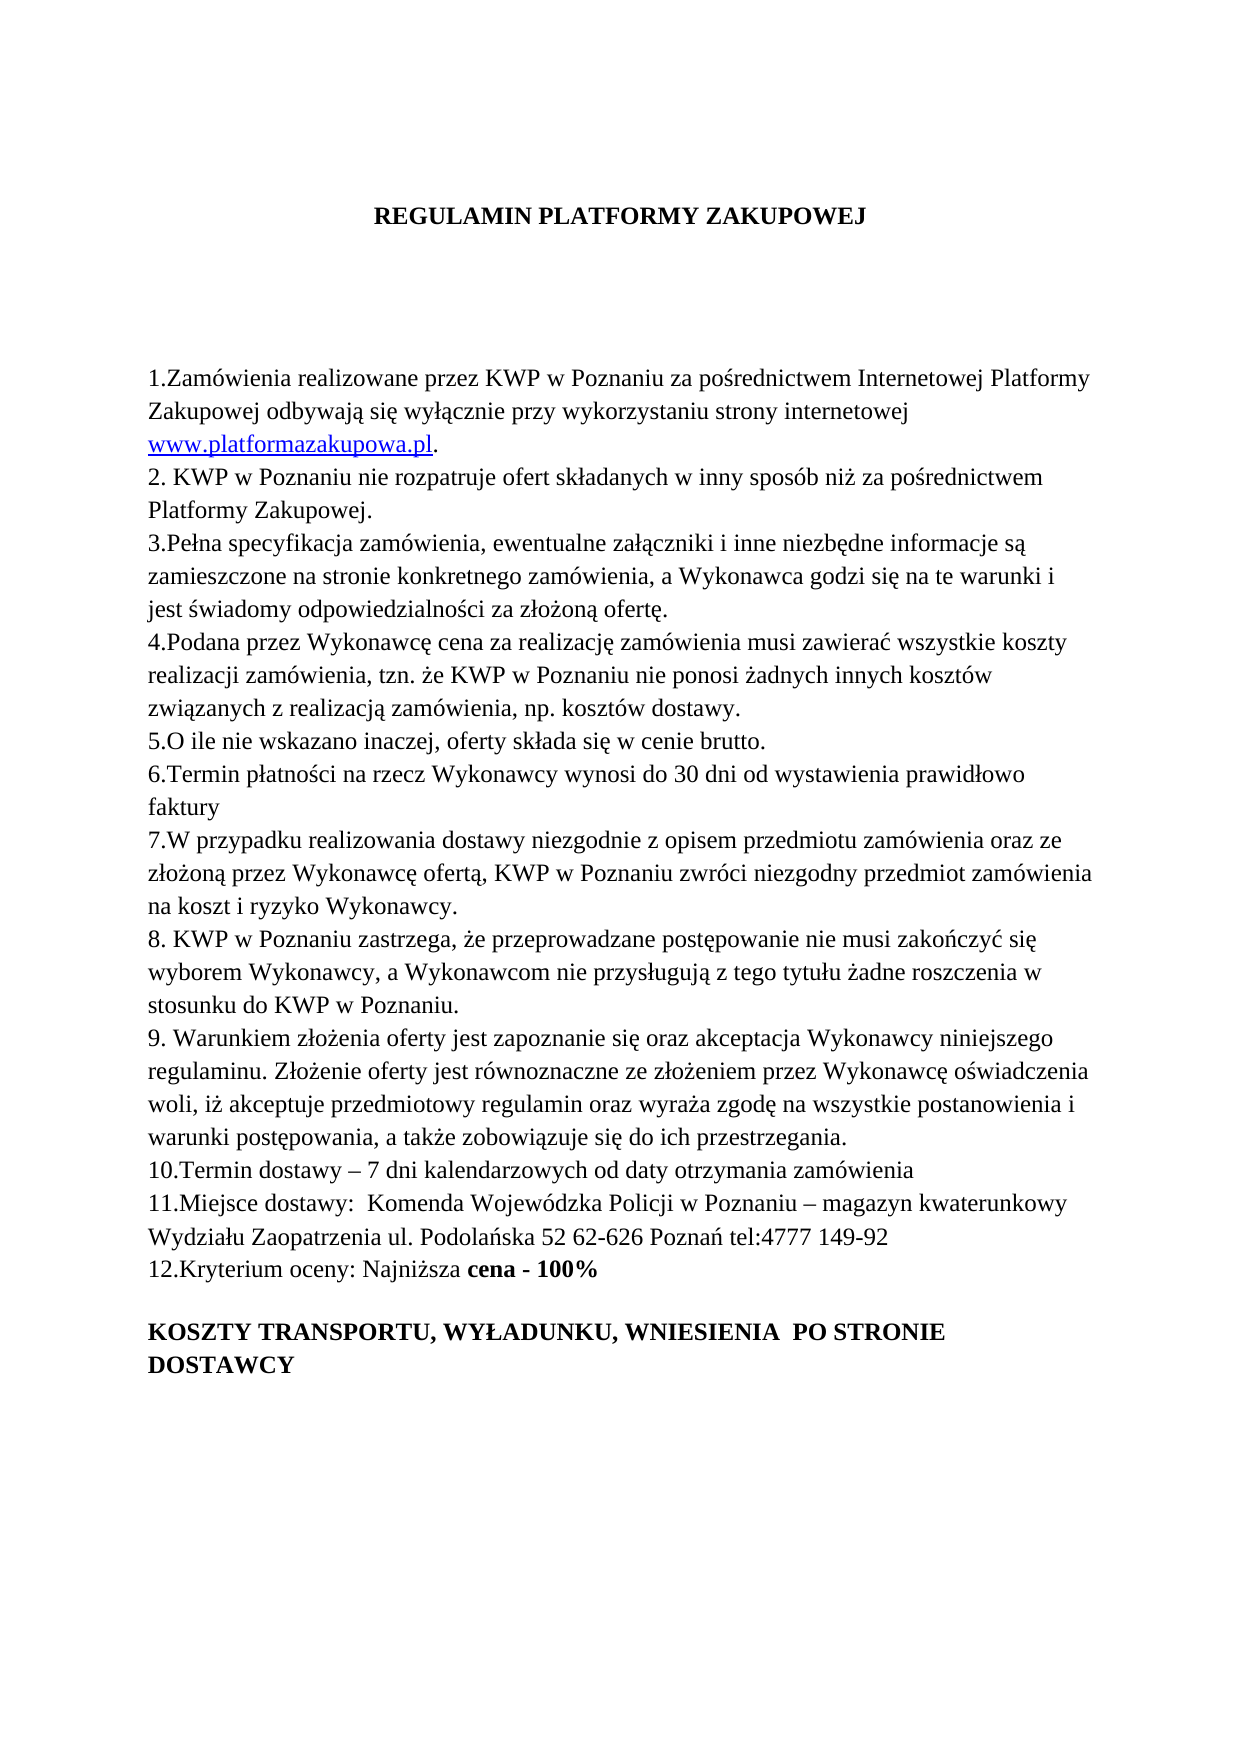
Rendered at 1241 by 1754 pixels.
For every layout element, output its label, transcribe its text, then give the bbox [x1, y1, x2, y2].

text REGULAMIN PLATFORMY ZAKUPOWEJ [148, 201, 1093, 230]
text 1.Zamówienia realizowane przez KWP w Poznaniu za pośrednictwem Internetowej Platformy Zakupowej odbywają się wyłącznie przy wykorzystaniu strony internetowej www.platformazakupowa.pl. 2. KWP w Poznaniu nie rozpatruje ofert składanych w inny sposób niż za pośrednictwem Platformy Zakupowej. 3.Pełna specyfikacja zamówienia, ewentualne załączniki i inne niezbędne informacje są zamieszczone na stronie konkretnego zamówienia, a Wykonawca godzi się na te warunki i jest świadomy odpowiedzialności za złożoną ofertę. 4.Podana przez Wykonawcę cena za realizację zamówienia musi zawierać wszystkie koszty realizacji zamówienia, tzn. że KWP w Poznaniu nie ponosi żadnych innych kosztów związanych z realizacją zamówienia, np. kosztów dostawy. 5.O ile nie wskazano inaczej, oferty składa się w cenie brutto. 6.Termin płatności na rzecz Wykonawcy wynosi do 30 dni od wystawienia prawidłowo faktury 7.W przypadku realizowania dostawy niezgodnie z opisem przedmiotu zamówienia oraz ze złożoną przez Wykonawcę ofertą, KWP w Poznaniu zwróci niezgodny przedmiot zamówienia na koszt i ryzyko Wykonawcy. 8. KWP w Poznaniu zastrzega, że przeprowadzane postępowanie nie musi zakończyć się wyborem Wykonawcy, a Wykonawcom nie przysługują z tego tytułu żadne roszczenia w stosunku do KWP w Poznaniu. 9. Warunkiem złożenia oferty jest zapoznanie się oraz akceptacja Wykonawcy niniejszego regulaminu. Złożenie oferty jest równoznaczne ze złożeniem przez Wykonawcę oświadczenia woli, iż akceptuje przedmiotowy regulamin oraz wyraża zgodę na wszystkie postanowienia i warunki postępowania, a także zobowiązuje się do ich przestrzegania. 10.Termin dostawy – 7 dni kalendarzowych od daty otrzymania zamówienia 11.Miejsce dostawy: Komenda Wojewódzka Policji w Poznaniu – magazyn kwaterunkowy Wydziału Zaopatrzenia ul. Podolańska 52 62-626 Poznań tel:4777 149-92 12.Kryterium oceny: Najniższa cena - 100% [148, 363, 1093, 1283]
text KOSZTY TRANSPORTU, WYŁADUNKU, WNIESIENIA PO STRONIE DOSTAWCY [148, 1317, 1093, 1411]
